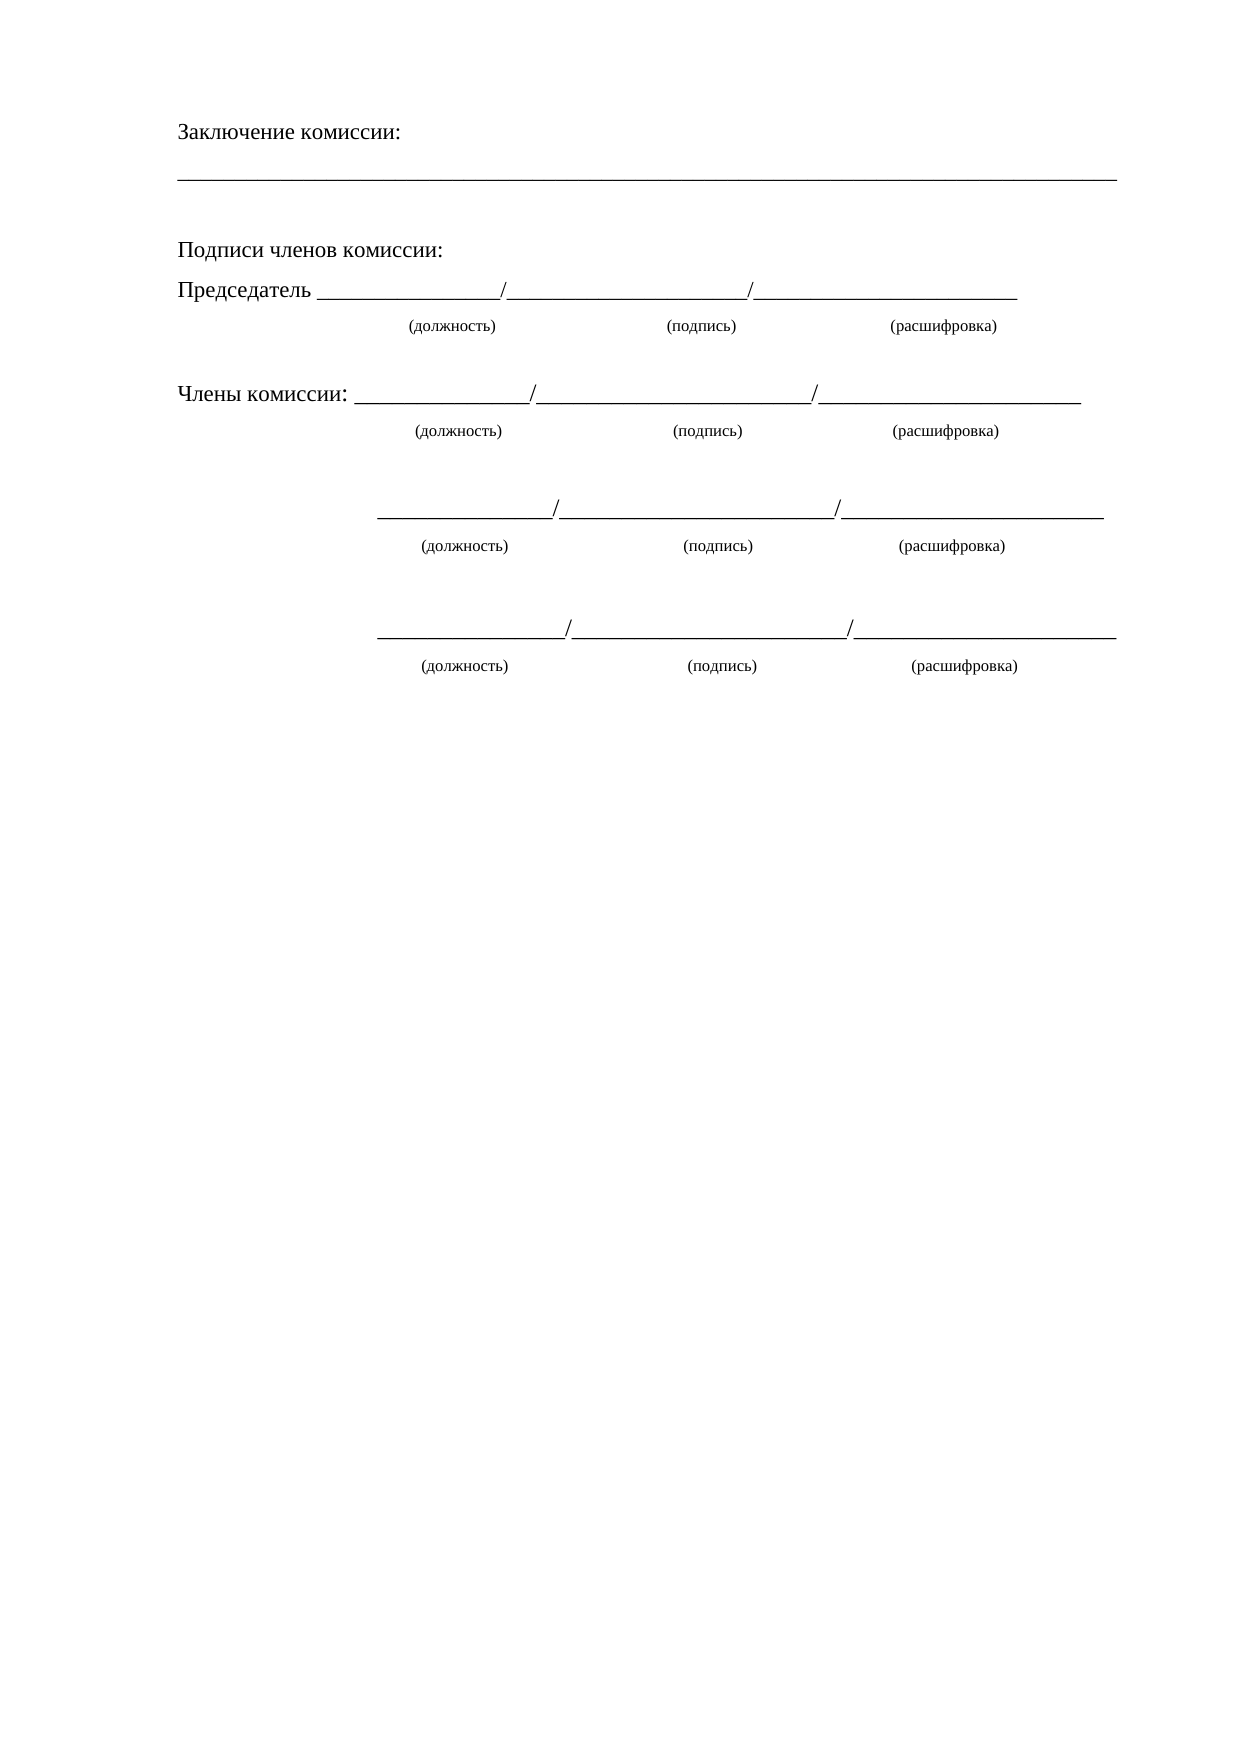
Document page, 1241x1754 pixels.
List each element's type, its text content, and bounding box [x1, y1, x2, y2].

text Председатель ________________/_____________________/_______________________ [177, 276, 1152, 302]
text __________________________________________________________________________________ [177, 158, 1152, 184]
text Заключение комиссии: [177, 118, 1152, 144]
text (должность) (подпись) (расшифровка) [177, 316, 1152, 335]
text (должность) (подпись) (расшифровка) [177, 656, 1152, 675]
text Подписи членов комиссии: [177, 237, 1152, 263]
text Члены комиссии: ______________/______________________/_____________________ [177, 378, 1152, 407]
text (должность) (подпись) (расшифровка) [177, 536, 1152, 555]
text (должность) (подпись) (расшифровка) [177, 421, 1152, 440]
text _______________/______________________/_____________________ [177, 613, 1152, 641]
text ______________/______________________/_____________________ [177, 493, 1152, 522]
